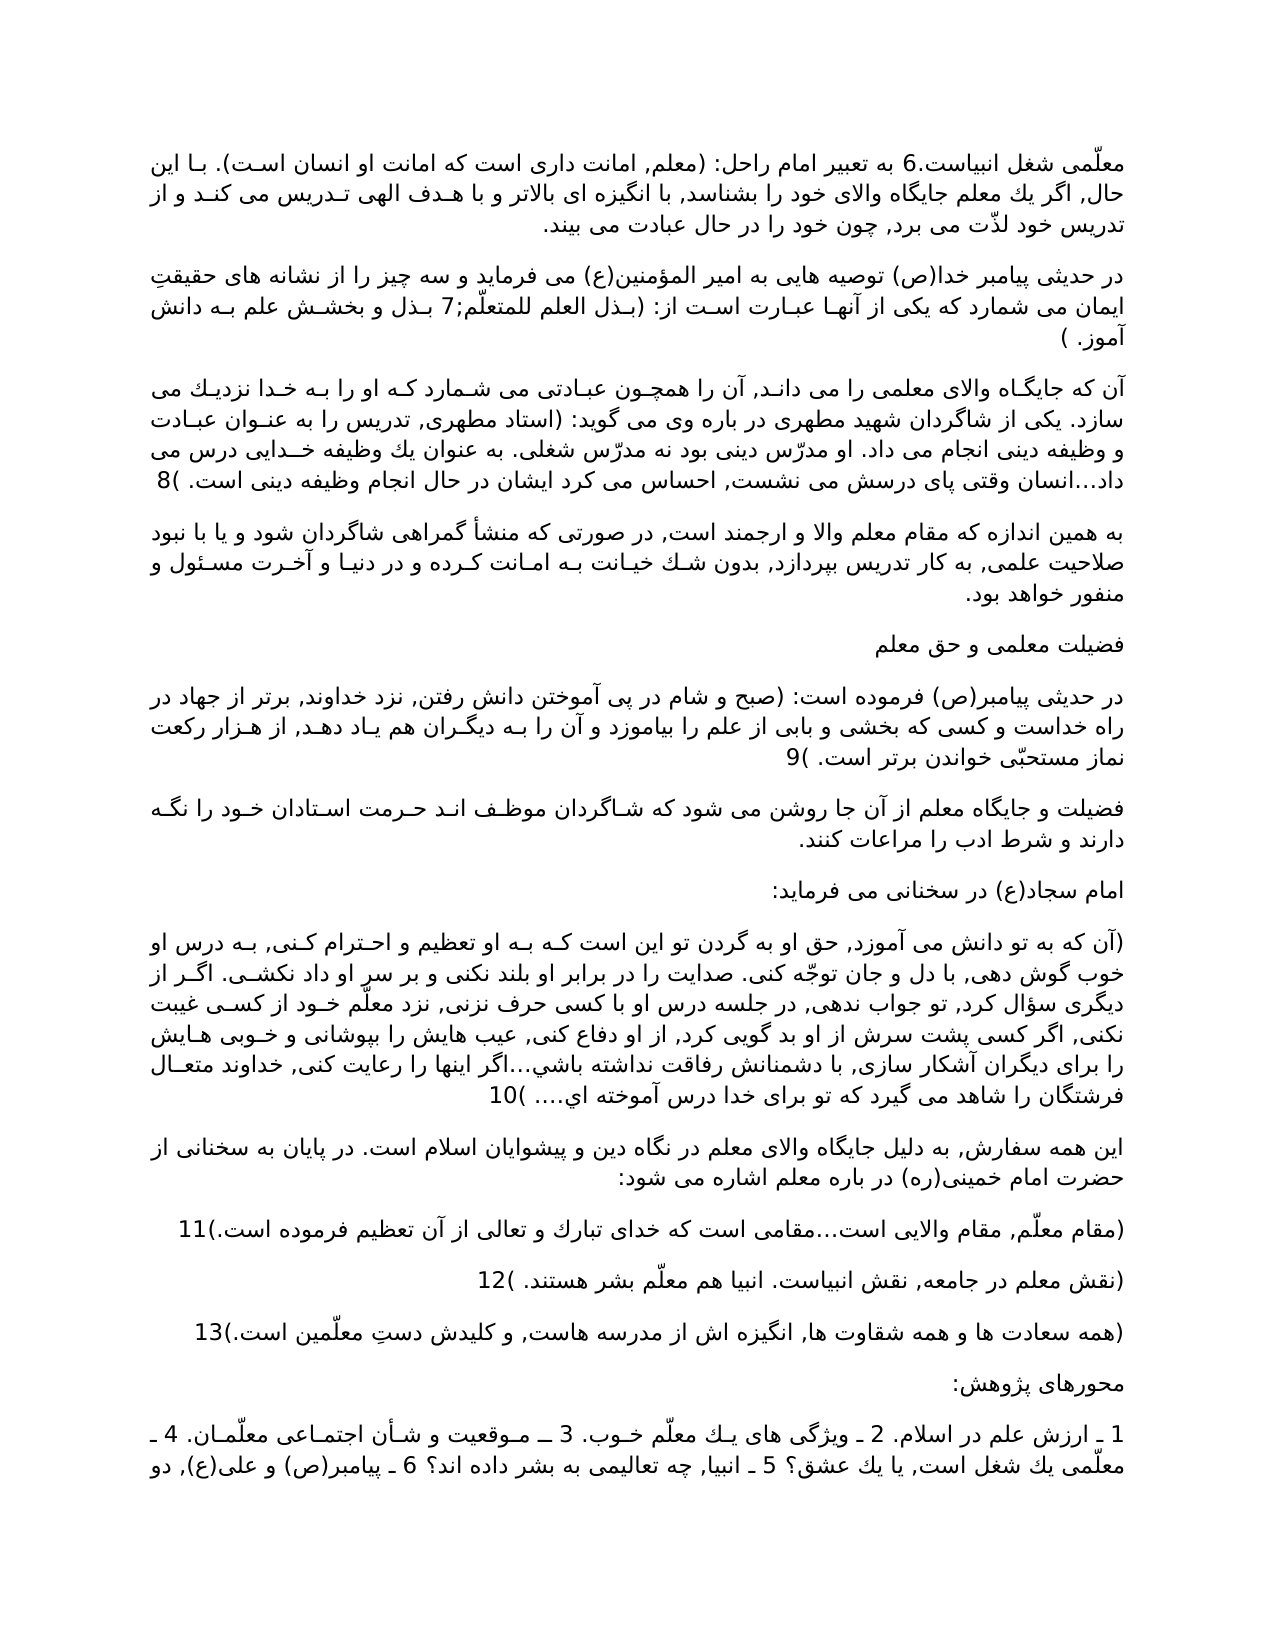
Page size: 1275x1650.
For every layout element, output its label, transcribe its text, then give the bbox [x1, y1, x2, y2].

text اين همه سفارش, به دليل جايگاه والاى معلم در نگاه دين و پيشوايان اسلام است. در پايان به سخنانى از حضرت امام خمينى(ره) در باره معلم اشاره مى شود: [150, 1134, 1125, 1191]
text (آن كه به تو دانش مى آموزد, حق او به گردن تو اين است كه به او تعظيم و احترام كنى, به درس او خوب گوش دهى, با دل و جان توجّه كنى. صدايت را در برابر او بلند نكنى و بر سر او داد نكشى. اگر از ديگرى سؤال كرد, تو جواب ندهى, در جلسه درس او با كسى حرف نزنى, نزد معلّم خود از كسى غيبت نكنى, اگر كسى پشت سرش از او بد گويى كرد, از او دفاع كنى, عيب هايش را بپوشانى و خوبى هايش را براى ديگران آشكار سازى, با دشمنانش رفاقت نداشته باشي…اگر اينها را رعايت كنى, خداوند متعال فرشتگان را شاهد مى گيرد كه تو براى خدا درس آموخته اي…. )10 [150, 929, 1125, 1109]
text (مقام معلّم, مقام والايى است…مقامى است كه خداى تبارك و تعالى از آن تعظيم فرموده است.)11 [150, 1216, 1125, 1242]
text (نقش معلم در جامعه, نقش انبياست. انبيا هم معلّم بشر هستند. )12 [150, 1267, 1125, 1294]
text امام سجاد(ع) در سخنانى مى فرمايد: [150, 878, 1125, 904]
text آن كه جايگاه والاى معلمى را مى داند, آن را همچون عبادتى مى شمارد كه او را به خدا نزديك مى سازد. يكى از شاگردان شهيد مطهرى در باره وى مى گويد: (استاد مطهرى, تدريس را به عنوان عبادت و وظيفه دينى انجام مى داد. او مدرّس دينى بود نه مدرّس شغلى. به عنوان يك وظيفه خدايى درس مى داد…انسان وقتى پاى درسش مى نشست, احساس مى كرد ايشان در حال انجام وظيفه دينى است. )8 [150, 375, 1125, 494]
text معلّمى شغل انبياست.6 به تعبير امام راحل: (معلم, امانت دارى است كه امانت او انسان است). با اين حال, اگر يك معلم جايگاه والاى خود را بشناسد, با انگيزه اى بالاتر و با هدف الهى تدريس مى كند و از تدريس خود لذّت مى برد, چون خود را در حال عبادت مى بيند. [150, 150, 1125, 238]
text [150, 1422, 1125, 1479]
text در حديثى پيامبر(ص) فرموده است: (صبح و شام در پى آموختن دانش رفتن, نزد خداوند, برتر از جهاد در راه خداست و كسى كه بخشى و بابى از علم را بياموزد و آن را به ديگران هم ياد دهد, از هزار ركعت نماز مستحبّى خواندن برتر است. )9 [150, 683, 1125, 771]
text فضيلت و جايگاه معلم از آن جا روشن مى شود كه شاگردان موظف اند حرمت استادان خود را نگه دارند و شرط ادب را مراعات كنند. [150, 796, 1125, 853]
text محورهاى پژوهش: [150, 1370, 1125, 1397]
text به همين اندازه كه مقام معلم والا و ارجمند است, در صورتى كه منشأ گمراهى شاگردان شود و يا با نبود صلاحيت علمى, به كار تدريس بپردازد, بدون شك خيانت به امانت كرده و در دنيا و آخرت مسئول و منفور خواهد بود. [150, 519, 1125, 607]
text فضيلت معلمى و حق معلم [150, 631, 1125, 658]
text (همه سعادت ها و همه شقاوت ها, انگيزه اش از مدرسه هاست, و كليدش دستِ معلّمين است.)13 [150, 1319, 1125, 1345]
text در حديثى پيامبر خدا(ص) توصيه هايى به امير المؤمنين(ع) مى فرمايد و سه چيز را از نشانه هاى حقيقتِ ايمان مى شمارد كه يكى از آنها عبارت است از: (بذل العلم للمتعلّم;7 بذل و بخشش علم به دانش آموز. ) [150, 263, 1125, 351]
